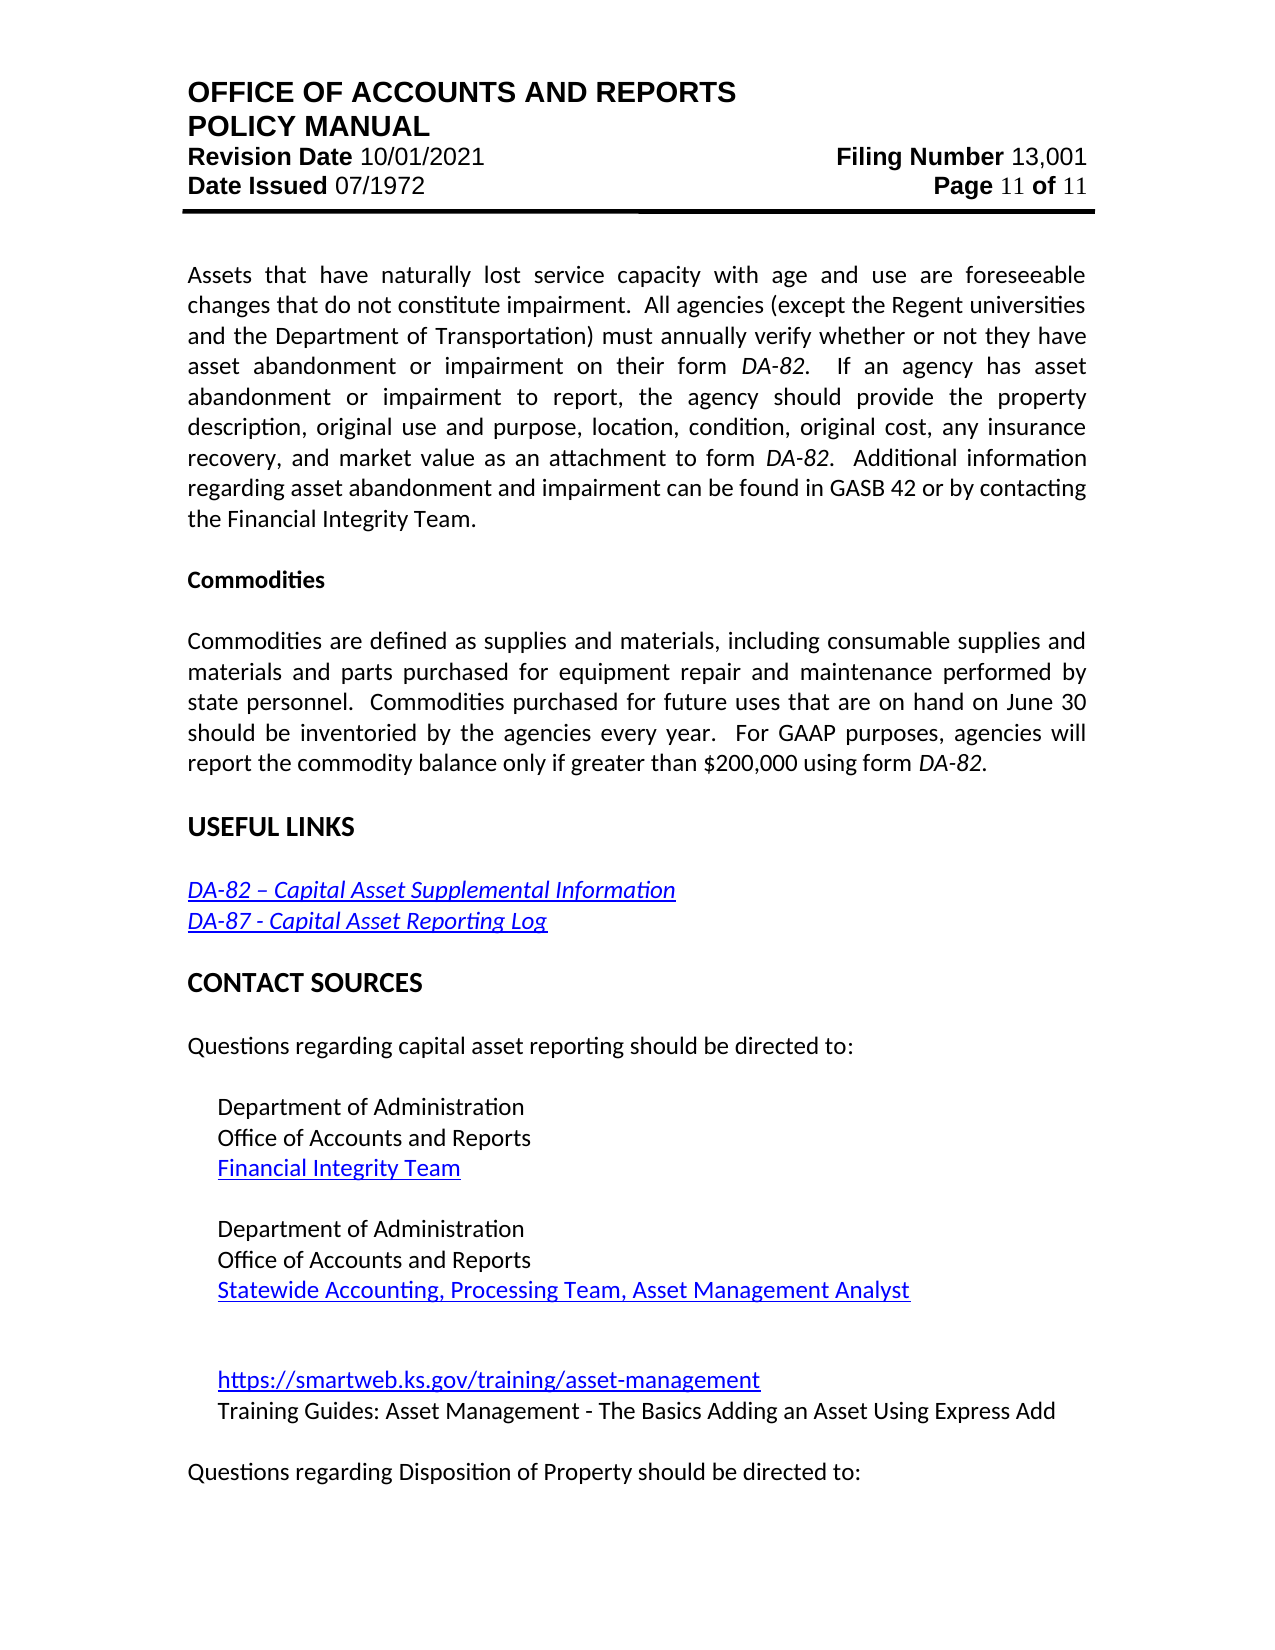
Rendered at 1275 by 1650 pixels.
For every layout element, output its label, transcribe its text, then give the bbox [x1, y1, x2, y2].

text Department of Administration [187, 1091, 1087, 1122]
text DA-87 - Capital Asset Reporting Log [187, 905, 1087, 936]
text Financial Integrity Team [187, 1152, 1087, 1183]
subtitle Commodities [187, 564, 1087, 595]
text Office of Accounts and Reports [187, 1244, 1087, 1274]
text Statewide Accounting, Processing Team, Asset Management Analyst [187, 1274, 1087, 1305]
text Training Guides: Asset Management - The Basics Adding an Asset Using Express Add [217, 1395, 1087, 1425]
text USEFUL LINKS [187, 808, 1087, 844]
text Questions regarding capital asset reporting should be directed to: [187, 1030, 1087, 1061]
text DA-82 – Capital Asset Supplemental Information [187, 874, 1087, 905]
subtitle CONTACT SOURCES [187, 964, 1087, 1000]
text Department of Administration [187, 1213, 1087, 1244]
text Office of Accounts and Reports [187, 1122, 1087, 1152]
text Questions regarding Disposition of Property should be directed to: [187, 1456, 1087, 1486]
text Assets that have naturally lost service capacity with age and use are foreseeable changes that do not constitute impairment. All agencies (except the Regent universities and the Department of Transportation) must annually verify whether or not they have asset abandonment or impairment on their form DA-82. If an agency has asset abandonment or impairment to report, the agency should provide the property description, original use and purpose, location, condition, original cost, any insurance recovery, and market value as an attachment to form DA-82. Additional information regarding asset abandonment and impairment can be found in GASB 42 or by contacting the Financial Integrity Team. [187, 259, 1087, 534]
text Commodities are defined as supplies and materials, including consumable supplies and materials and parts purchased for equipment repair and maintenance performed by state personnel. Commodities purchased for future uses that are on hand on June 30 should be inventoried by the agencies every year. For GAAP purposes, agencies will report the commodity balance only if greater than $200,000 using form DA-82. [187, 625, 1087, 778]
text https://smartweb.ks.gov/training/asset-management [187, 1364, 1087, 1395]
